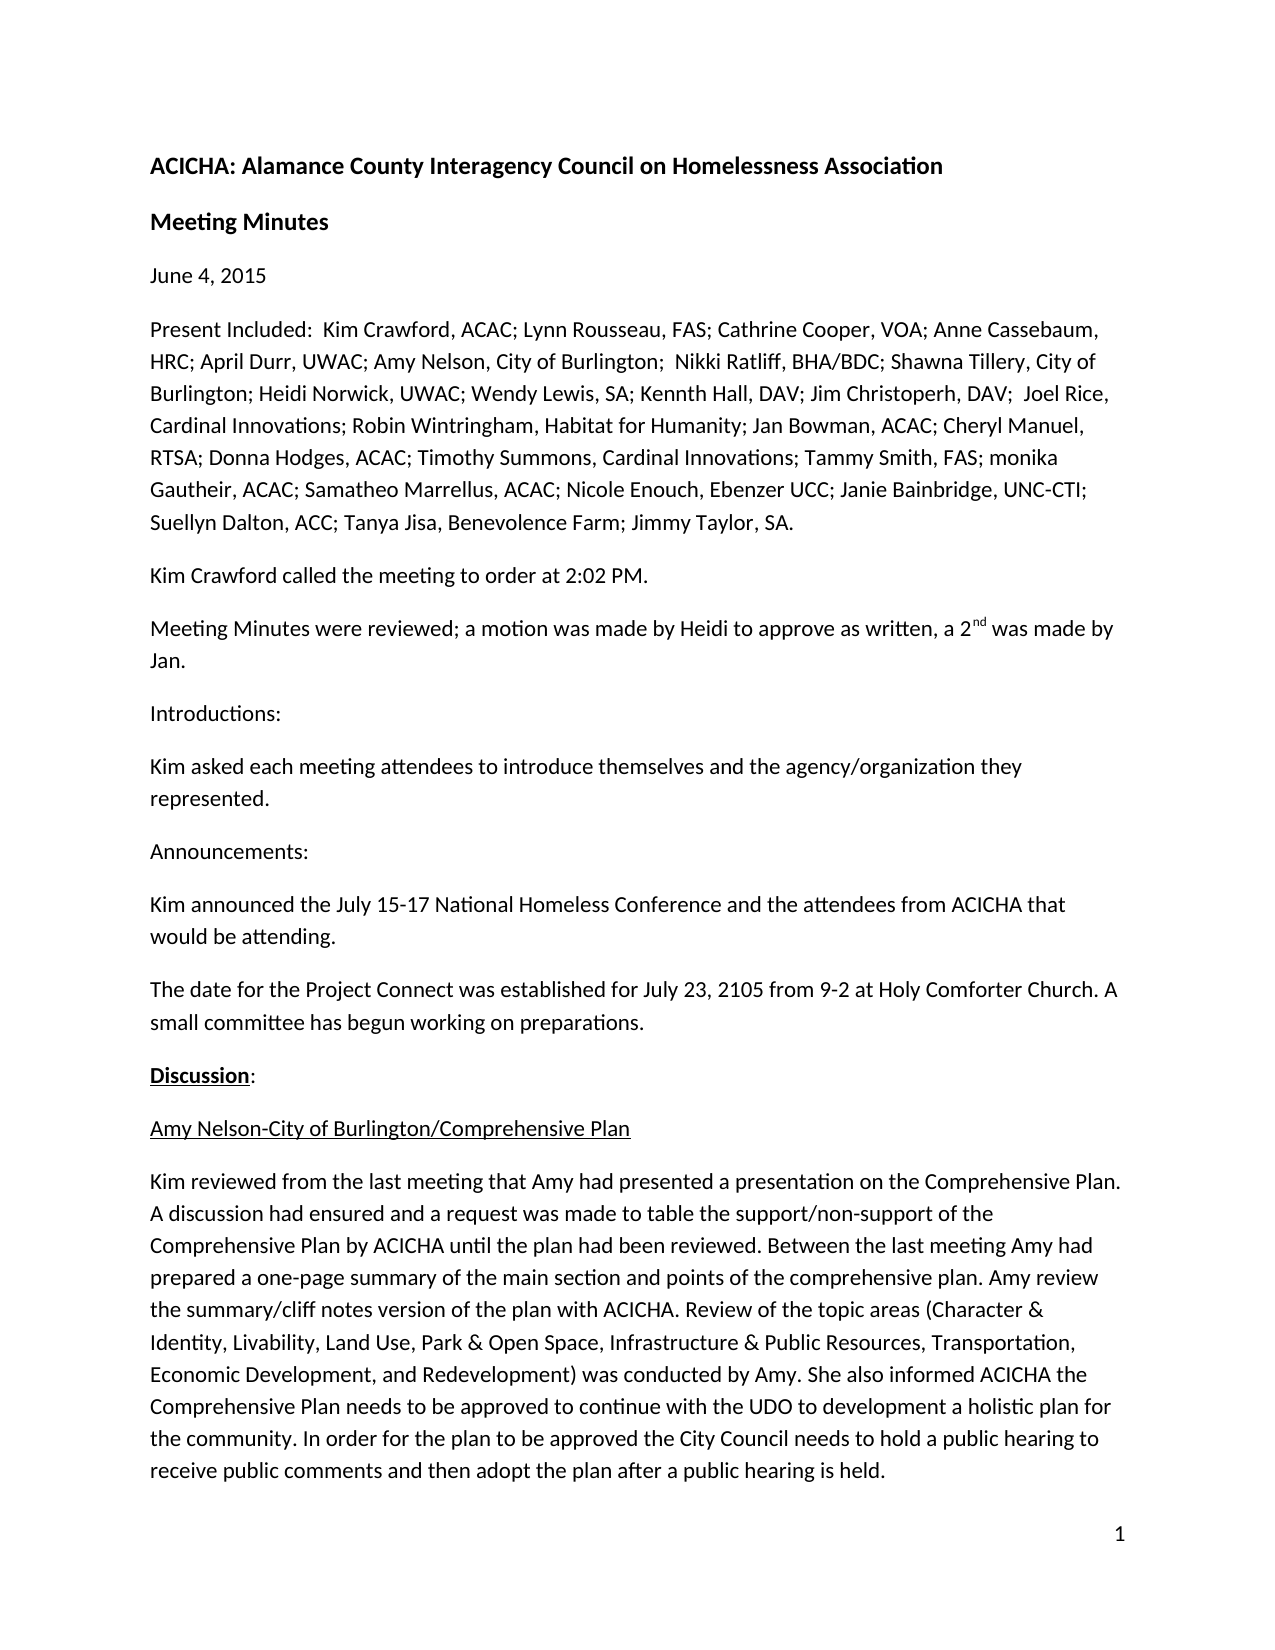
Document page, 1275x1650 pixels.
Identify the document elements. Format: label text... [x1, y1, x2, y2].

text Introductions: [150, 699, 1125, 727]
text Present Included: Kim Crawford, ACAC; Lynn Rousseau, FAS; Cathrine Cooper, VOA; Anne Cassebaum, HRC; April Durr, UWAC; Amy Nelson, City of Burlington; Nikki Ratliff, BHA/BDC; Shawna Tillery, City of Burlington; Heidi Norwick, UWAC; Wendy Lewis, SA; Kennth Hall, DAV; Jim Christoperh, DAV; Joel Rice, Cardinal Innovations; Robin Wintringham, Habitat for Humanity; Jan Bowman, ACAC; Cheryl Manuel, RTSA; Donna Hodges, ACAC; Timothy Summons, Cardinal Innovations; Tammy Smith, FAS; monika Gautheir, ACAC; Samatheo Marrellus, ACAC; Nicole Enouch, Ebenzer UCC; Janie Bainbridge, UNC-CTI; Suellyn Dalton, ACC; Tanya Jisa, Benevolence Farm; Jimmy Taylor, SA. [150, 315, 1125, 536]
text Announcements: [150, 837, 1125, 865]
text Meeting Minutes [150, 206, 1125, 236]
text Amy Nelson-City of Burlington/Comprehensive Plan [150, 1114, 1125, 1142]
text June 4, 2015 [150, 262, 1125, 290]
text Kim reviewed from the last meeting that Amy had presented a presentation on the Comprehensive Plan. A discussion had ensured and a request was made to table the support/non-support of the Comprehensive Plan by ACICHA until the plan had been reviewed. Between the last meeting Amy had prepared a one-page summary of the main section and points of the comprehensive plan. Amy review the summary/cliff notes version of the plan with ACICHA. Review of the topic areas (Character & Identity, Livability, Land Use, Park & Open Space, Infrastructure & Public Resources, Transportation, Economic Development, and Redevelopment) was conducted by Amy. She also informed ACICHA the Comprehensive Plan needs to be approved to continue with the UDO to development a holistic plan for the community. In order for the plan to be approved the City Council needs to hold a public hearing to receive public comments and then adopt the plan after a public hearing is held. [150, 1167, 1125, 1484]
text ACICHA: Alamance County Interagency Council on Homelessness Association [150, 150, 1125, 181]
text Kim Crawford called the meeting to order at 2:02 PM. [150, 561, 1125, 589]
text Discussion: [150, 1061, 1125, 1089]
text Meeting Minutes were reviewed; a motion was made by Heidi to approve as written, a 2nd was made by Jan. [150, 614, 1125, 674]
text The date for the Project Connect was established for July 23, 2105 from 9-2 at Holy Comforter Church. A small committee has begun working on preparations. [150, 976, 1125, 1036]
text Kim asked each meeting attendees to introduce themselves and the agency/organization they represented. [150, 752, 1125, 812]
text Kim announced the July 15-17 National Homeless Conference and the attendees from ACICHA that would be attending. [150, 890, 1125, 951]
